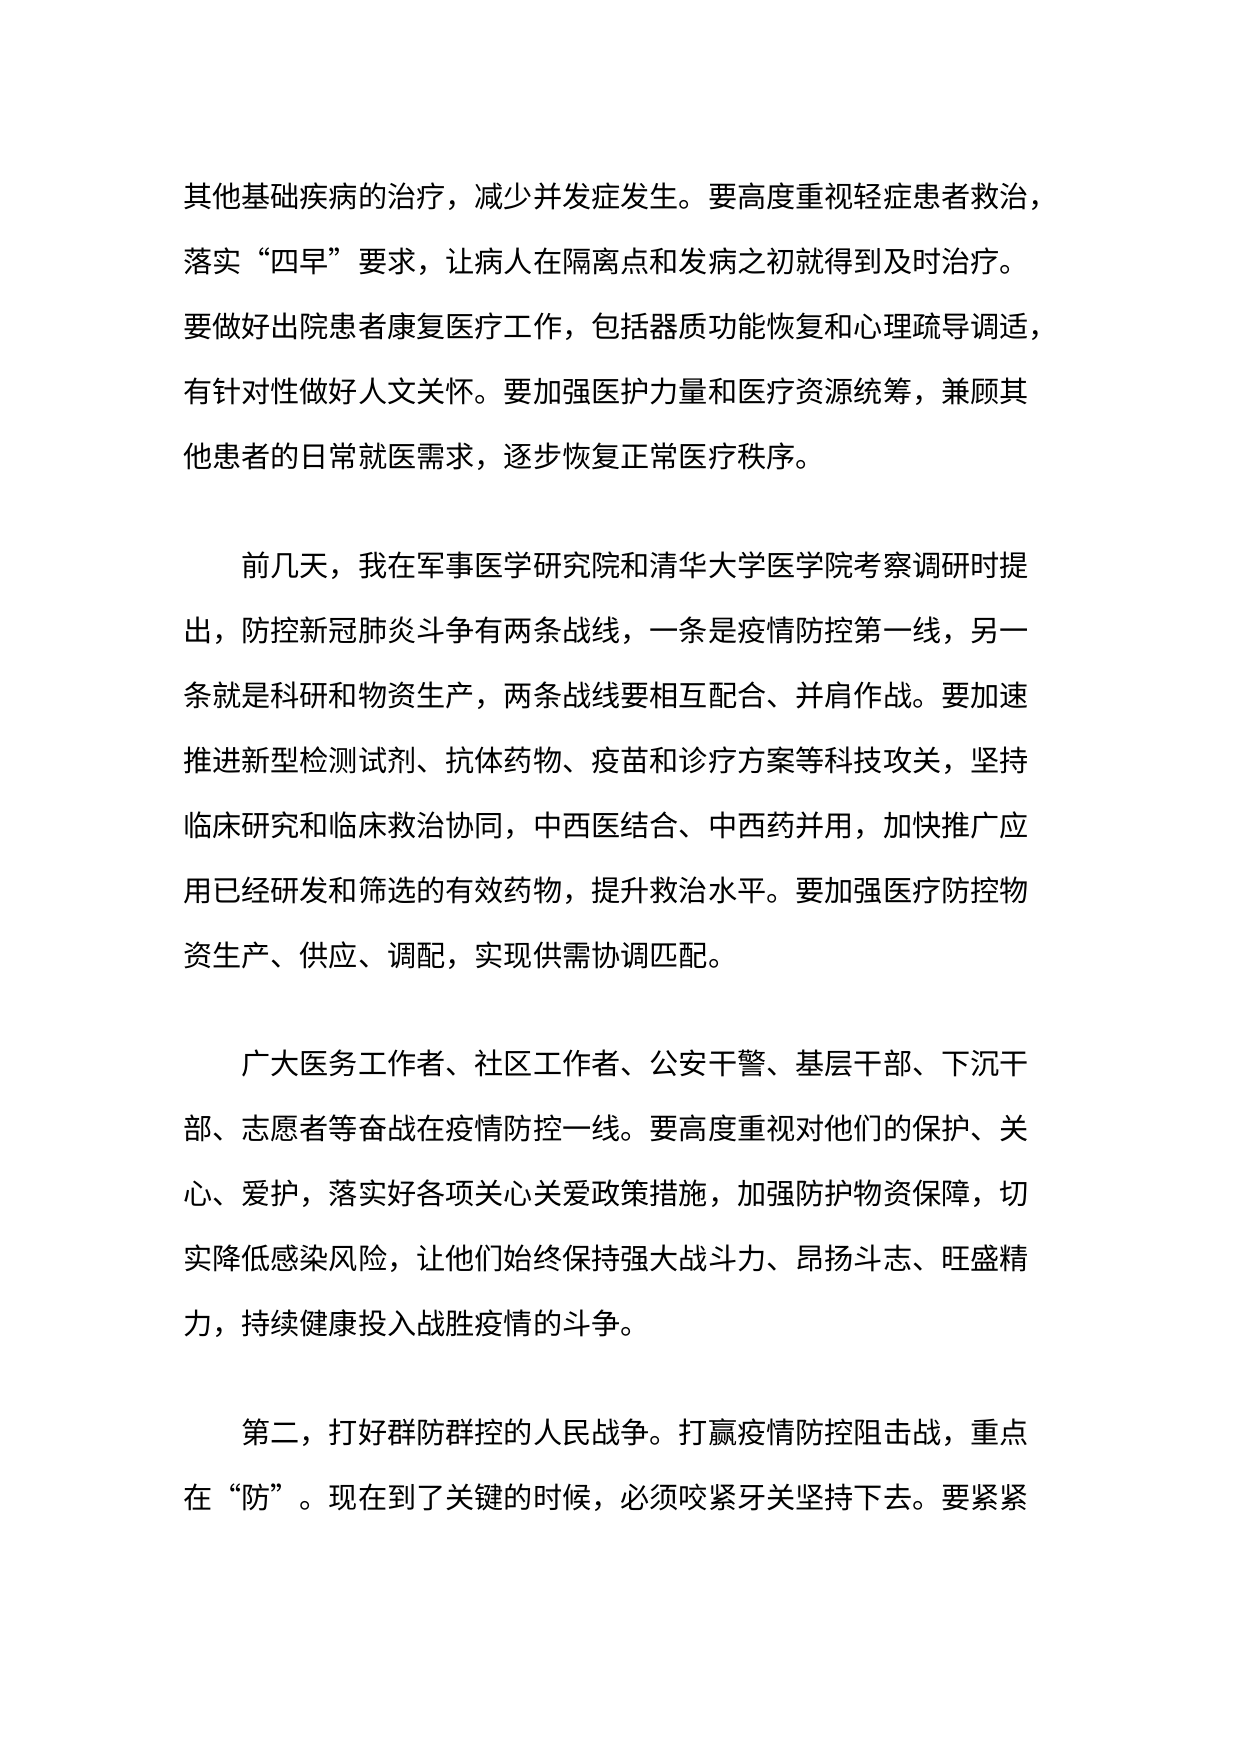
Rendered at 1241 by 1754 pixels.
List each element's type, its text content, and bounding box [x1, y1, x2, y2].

text 广大医务工作者、社区工作者、公安干警、基层干部、下沉干部、志愿者等奋战在疫情防控一线。要高度重视对他们的保护、关心、爱护，落实好各项关心关爱政策措施，加强防护物资保障，切实降低感染风险，让他们始终保持强大战斗力、昂扬斗志、旺盛精力，持续健康投入战胜疫情的斗争。 [183, 1029, 1057, 1354]
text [183, 1398, 1057, 1528]
text 前几天，我在军事医学研究院和清华大学医学院考察调研时提出，防控新冠肺炎斗争有两条战线，一条是疫情防控第一线，另一条就是科研和物资生产，两条战线要相互配合、并肩作战。要加速推进新型检测试剂、抗体药物、疫苗和诊疗方案等科技攻关，坚持临床研究和临床救治协同，中西医结合、中西药并用，加快推广应用已经研发和筛选的有效药物，提升救治水平。要加强医疗防控物资生产、供应、调配，实现供需协调匹配。 [183, 531, 1057, 986]
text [183, 162, 1057, 487]
